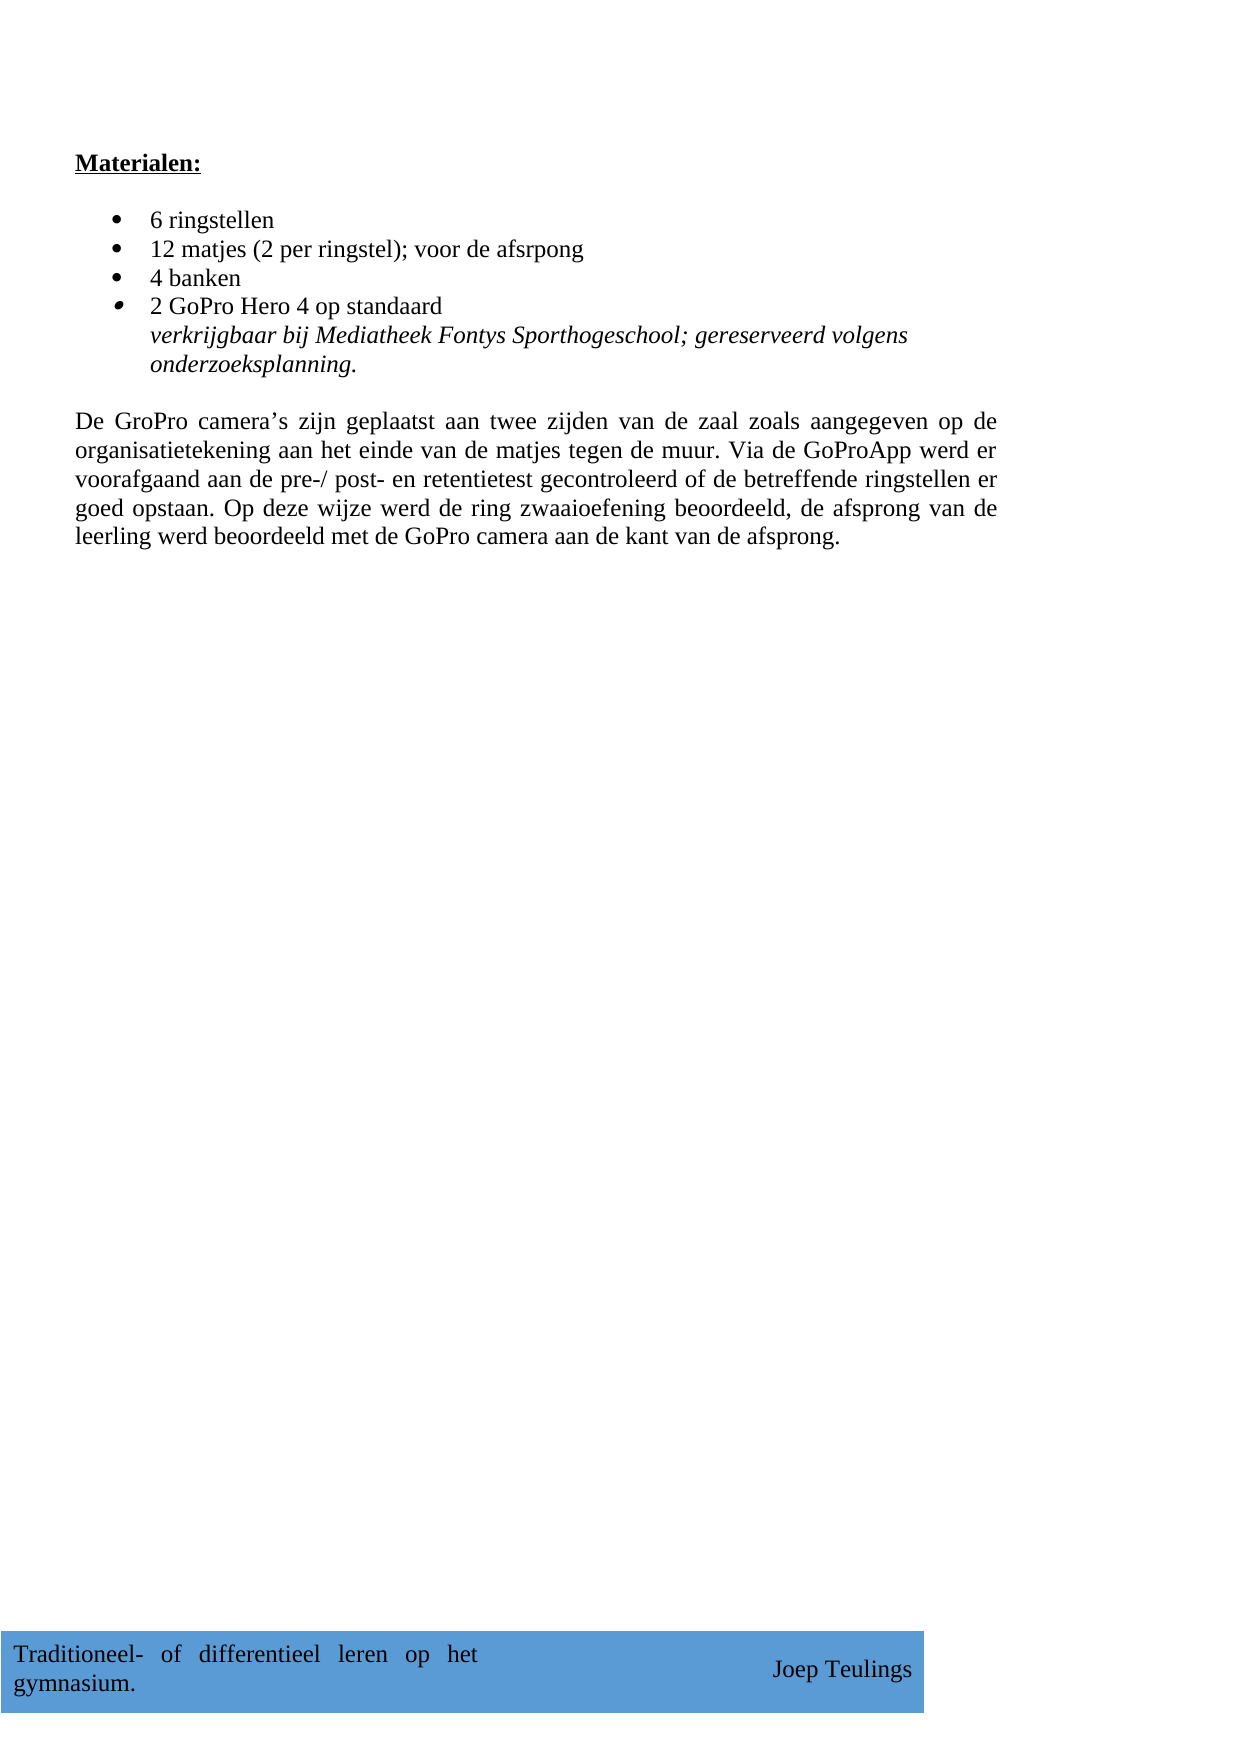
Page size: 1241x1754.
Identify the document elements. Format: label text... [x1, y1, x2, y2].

list 2 GoPro Hero 4 op standaard verkrijgbaar bij Mediatheek Fontys Sporthogeschool; gereserveerd volgens onderzoeksplanning. [112, 291, 998, 378]
text De GroPro camera’s zijn geplaatst aan twee zijden van de zaal zoals aangegeven op de organisatietekening aan het einde van de matjes tegen de muur. Via de GoProApp werd er voorafgaand aan de pre-/ post- en retentietest gecontroleerd of de betreffende ringstellen er goed opstaan. Op deze wijze werd de ring zwaaioefening beoordeeld, de afsprong van de leerling werd beoordeeld met de GoPro camera aan de kant van de afsprong. [75, 406, 998, 550]
list 4 banken [112, 263, 998, 291]
list 12 matjes (2 per ringstel); voor de afsrpong [112, 234, 998, 263]
text Materialen: [75, 148, 998, 176]
list 6 ringstellen [112, 205, 998, 234]
